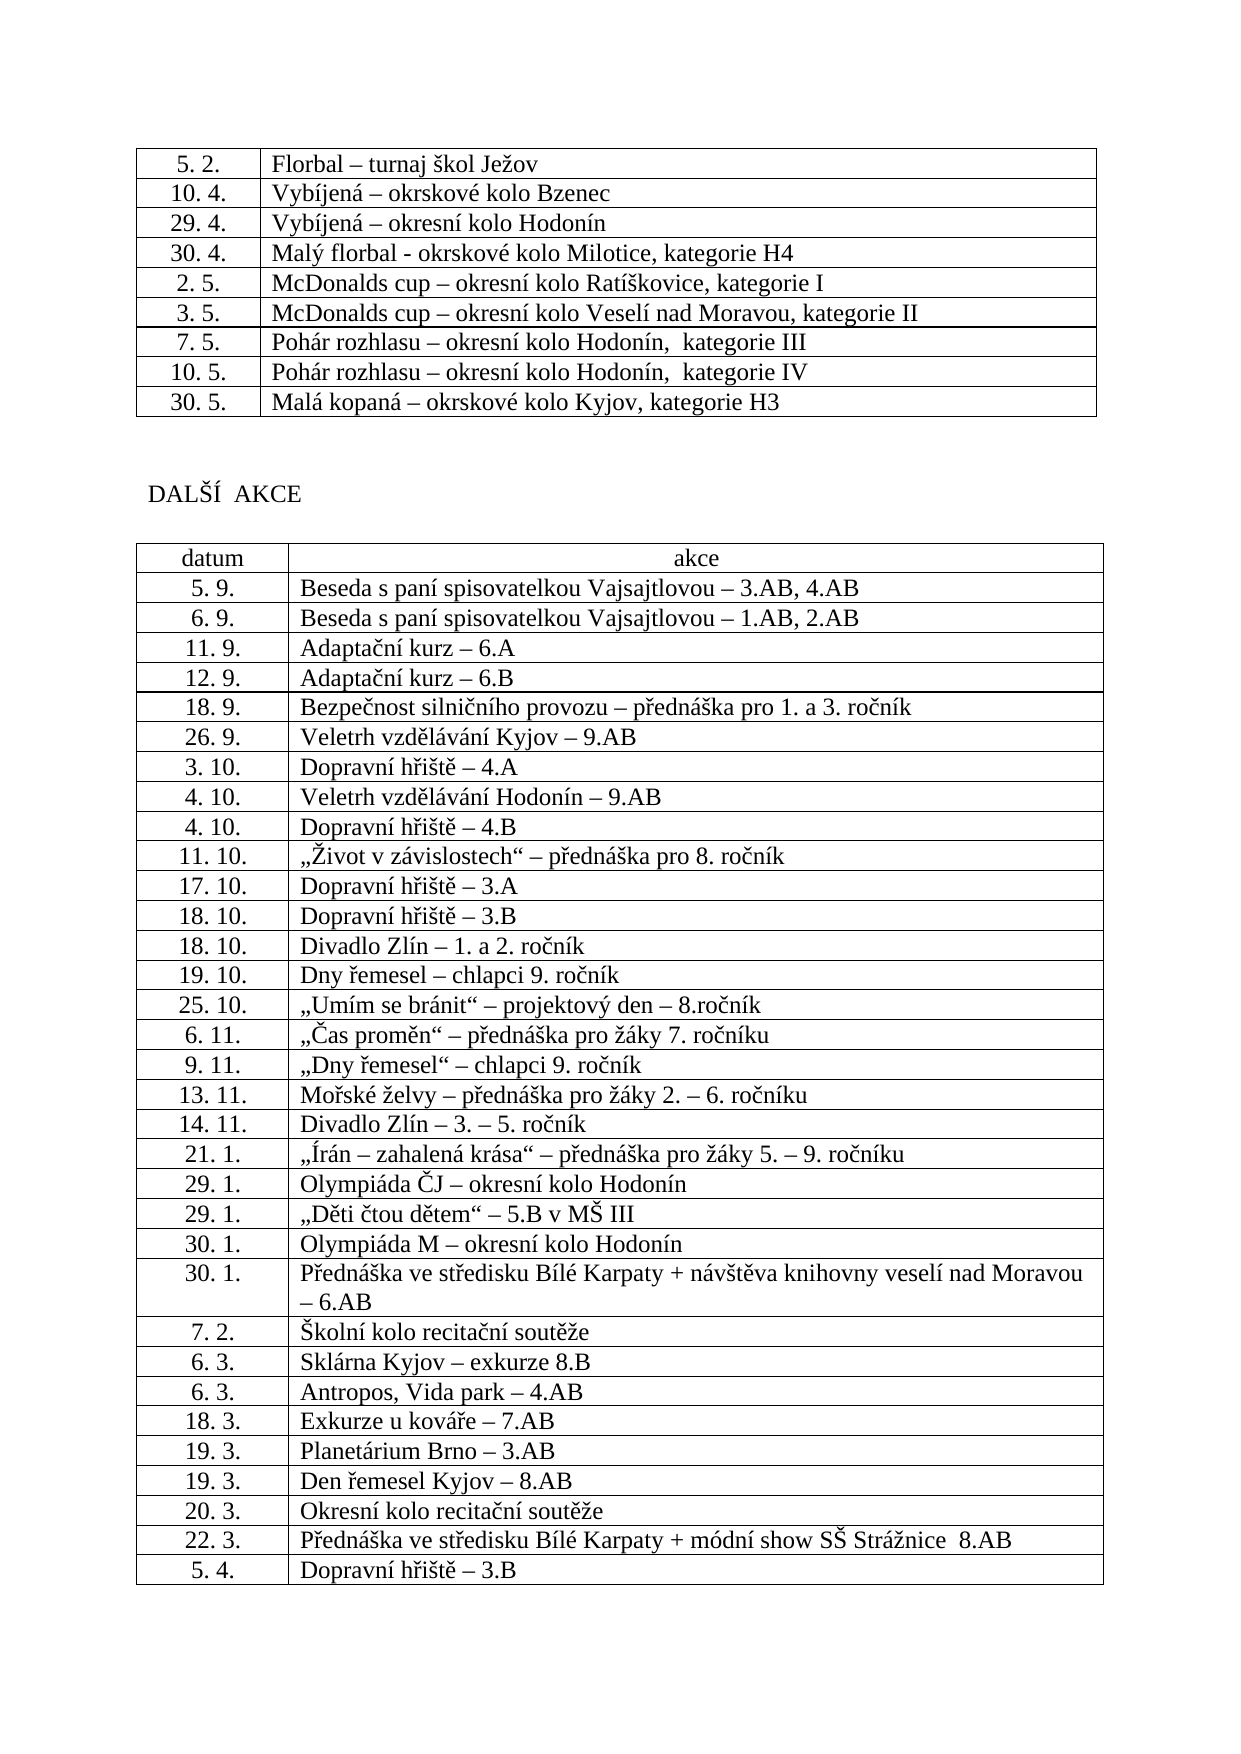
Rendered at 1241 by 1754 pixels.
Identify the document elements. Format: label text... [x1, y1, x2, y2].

table_header datum [137, 544, 288, 572]
table_cell 7. 2. [137, 1317, 288, 1346]
table_cell 26. 9. [137, 722, 288, 751]
table_cell Malý florbal - okrskové kolo Milotice, kategorie H4 [261, 238, 1096, 267]
table_cell 4. 10. [137, 782, 288, 811]
table_cell 19. 3. [137, 1466, 288, 1495]
table_cell 3. 10. [137, 752, 288, 781]
table_cell 18. 3. [137, 1406, 288, 1435]
table_cell 17. 10. [137, 871, 288, 900]
table_cell 30. 1. [137, 1229, 288, 1257]
table_cell 30. 1. [137, 1259, 288, 1316]
table_cell Dny řemesel – chlapci 9. ročník [289, 961, 1103, 989]
table_cell 10. 5. [137, 357, 260, 386]
table_cell 10. 4. [137, 179, 260, 207]
table_cell 11. 10. [137, 841, 288, 870]
table_cell Beseda s paní spisovatelkou Vajsajtlovou – 1.AB, 2.AB [289, 603, 1103, 632]
table_cell 19. 3. [137, 1436, 288, 1465]
table_cell Planetárium Brno – 3.AB [289, 1436, 1103, 1465]
table_cell 18. 10. [137, 901, 288, 930]
table_cell 30. 5. [137, 387, 260, 416]
table_cell Malá kopaná – okrskové kolo Kyjov, kategorie H3 [261, 387, 1096, 416]
table_cell 13. 11. [137, 1080, 288, 1108]
table_cell 11. 9. [137, 633, 288, 662]
table_cell Přednáška ve středisku Bílé Karpaty + návštěva knihovny veselí nad Moravou – 6.AB [289, 1259, 1103, 1316]
table_header akce [289, 544, 1103, 572]
table_cell 9. 11. [137, 1050, 288, 1079]
table_cell Den řemesel Kyjov – 8.AB [289, 1466, 1103, 1495]
table_cell Vybíjená – okrskové kolo Bzenec [261, 179, 1096, 207]
table_cell Pohár rozhlasu – okresní kolo Hodonín, kategorie III [261, 328, 1096, 356]
table_cell Vybíjená – okresní kolo Hodonín [261, 208, 1096, 237]
table_cell Adaptační kurz – 6.A [289, 633, 1103, 662]
table_cell 29. 1. [137, 1199, 288, 1228]
table_cell 22. 3. [137, 1526, 288, 1554]
table_cell 29. 1. [137, 1169, 288, 1198]
table_cell Školní kolo recitační soutěže [289, 1317, 1103, 1346]
table_cell Adaptační kurz – 6.B [289, 663, 1103, 691]
table_cell Olympiáda ČJ – okresní kolo Hodonín [289, 1169, 1103, 1198]
table_cell 7. 5. [137, 328, 260, 356]
table_cell 5. 2. [137, 149, 260, 177]
table_cell Bezpečnost silničního provozu – přednáška pro 1. a 3. ročník [289, 693, 1103, 721]
table_cell „Írán – zahalená krása“ – přednáška pro žáky 5. – 9. ročníku [289, 1139, 1103, 1168]
table_cell Přednáška ve středisku Bílé Karpaty + módní show SŠ Strážnice 8.AB [289, 1526, 1103, 1554]
table_cell 19. 10. [137, 961, 288, 989]
table_cell 5. 4. [137, 1555, 288, 1584]
table_cell Exkurze u kováře – 7.AB [289, 1406, 1103, 1435]
table_cell 6. 9. [137, 603, 288, 632]
table_cell Dopravní hřiště – 3.B [289, 901, 1103, 930]
table_cell „Umím se bránit“ – projektový den – 8.ročník [289, 990, 1103, 1019]
table_cell Dopravní hřiště – 3.A [289, 871, 1103, 900]
table_cell 6. 3. [137, 1377, 288, 1405]
table_cell 30. 4. [137, 238, 260, 267]
table_cell Antropos, Vida park – 4.AB [289, 1377, 1103, 1405]
table_cell McDonalds cup – okresní kolo Ratíškovice, kategorie I [261, 268, 1096, 297]
text DALŠÍ AKCE [148, 479, 1093, 508]
table_cell Dopravní hřiště – 3.B [289, 1555, 1103, 1584]
table_cell 21. 1. [137, 1139, 288, 1168]
table_cell 4. 10. [137, 812, 288, 840]
table_cell 12. 9. [137, 663, 288, 691]
table_cell Mořské želvy – přednáška pro žáky 2. – 6. ročníku [289, 1080, 1103, 1108]
table_cell Veletrh vzdělávání Hodonín – 9.AB [289, 782, 1103, 811]
table_cell Florbal – turnaj škol Ježov [261, 149, 1096, 177]
table_cell „Děti čtou dětem“ – 5.B v MŠ III [289, 1199, 1103, 1228]
table_cell 18. 10. [137, 931, 288, 959]
table_cell 29. 4. [137, 208, 260, 237]
table_cell 14. 11. [137, 1110, 288, 1138]
table_cell 5. 9. [137, 573, 288, 602]
table_cell 20. 3. [137, 1496, 288, 1524]
table_cell Divadlo Zlín – 1. a 2. ročník [289, 931, 1103, 959]
table_cell Dopravní hřiště – 4.A [289, 752, 1103, 781]
table_cell „Dny řemesel“ – chlapci 9. ročník [289, 1050, 1103, 1079]
table_cell „Čas proměn“ – přednáška pro žáky 7. ročníku [289, 1020, 1103, 1049]
table_cell Divadlo Zlín – 3. – 5. ročník [289, 1110, 1103, 1138]
table_cell Pohár rozhlasu – okresní kolo Hodonín, kategorie IV [261, 357, 1096, 386]
table_cell 6. 3. [137, 1347, 288, 1376]
table_cell Veletrh vzdělávání Kyjov – 9.AB [289, 722, 1103, 751]
table_cell Sklárna Kyjov – exkurze 8.B [289, 1347, 1103, 1376]
table_cell McDonalds cup – okresní kolo Veselí nad Moravou, kategorie II [261, 298, 1096, 326]
table_cell Dopravní hřiště – 4.B [289, 812, 1103, 840]
table_cell Olympiáda M – okresní kolo Hodonín [289, 1229, 1103, 1257]
table_cell Beseda s paní spisovatelkou Vajsajtlovou – 3.AB, 4.AB [289, 573, 1103, 602]
table_cell Okresní kolo recitační soutěže [289, 1496, 1103, 1524]
table_cell 25. 10. [137, 990, 288, 1019]
table_cell 6. 11. [137, 1020, 288, 1049]
table_cell „Život v závislostech“ – přednáška pro 8. ročník [289, 841, 1103, 870]
table_cell 3. 5. [137, 298, 260, 326]
table_cell 2. 5. [137, 268, 260, 297]
table_cell 18. 9. [137, 693, 288, 721]
